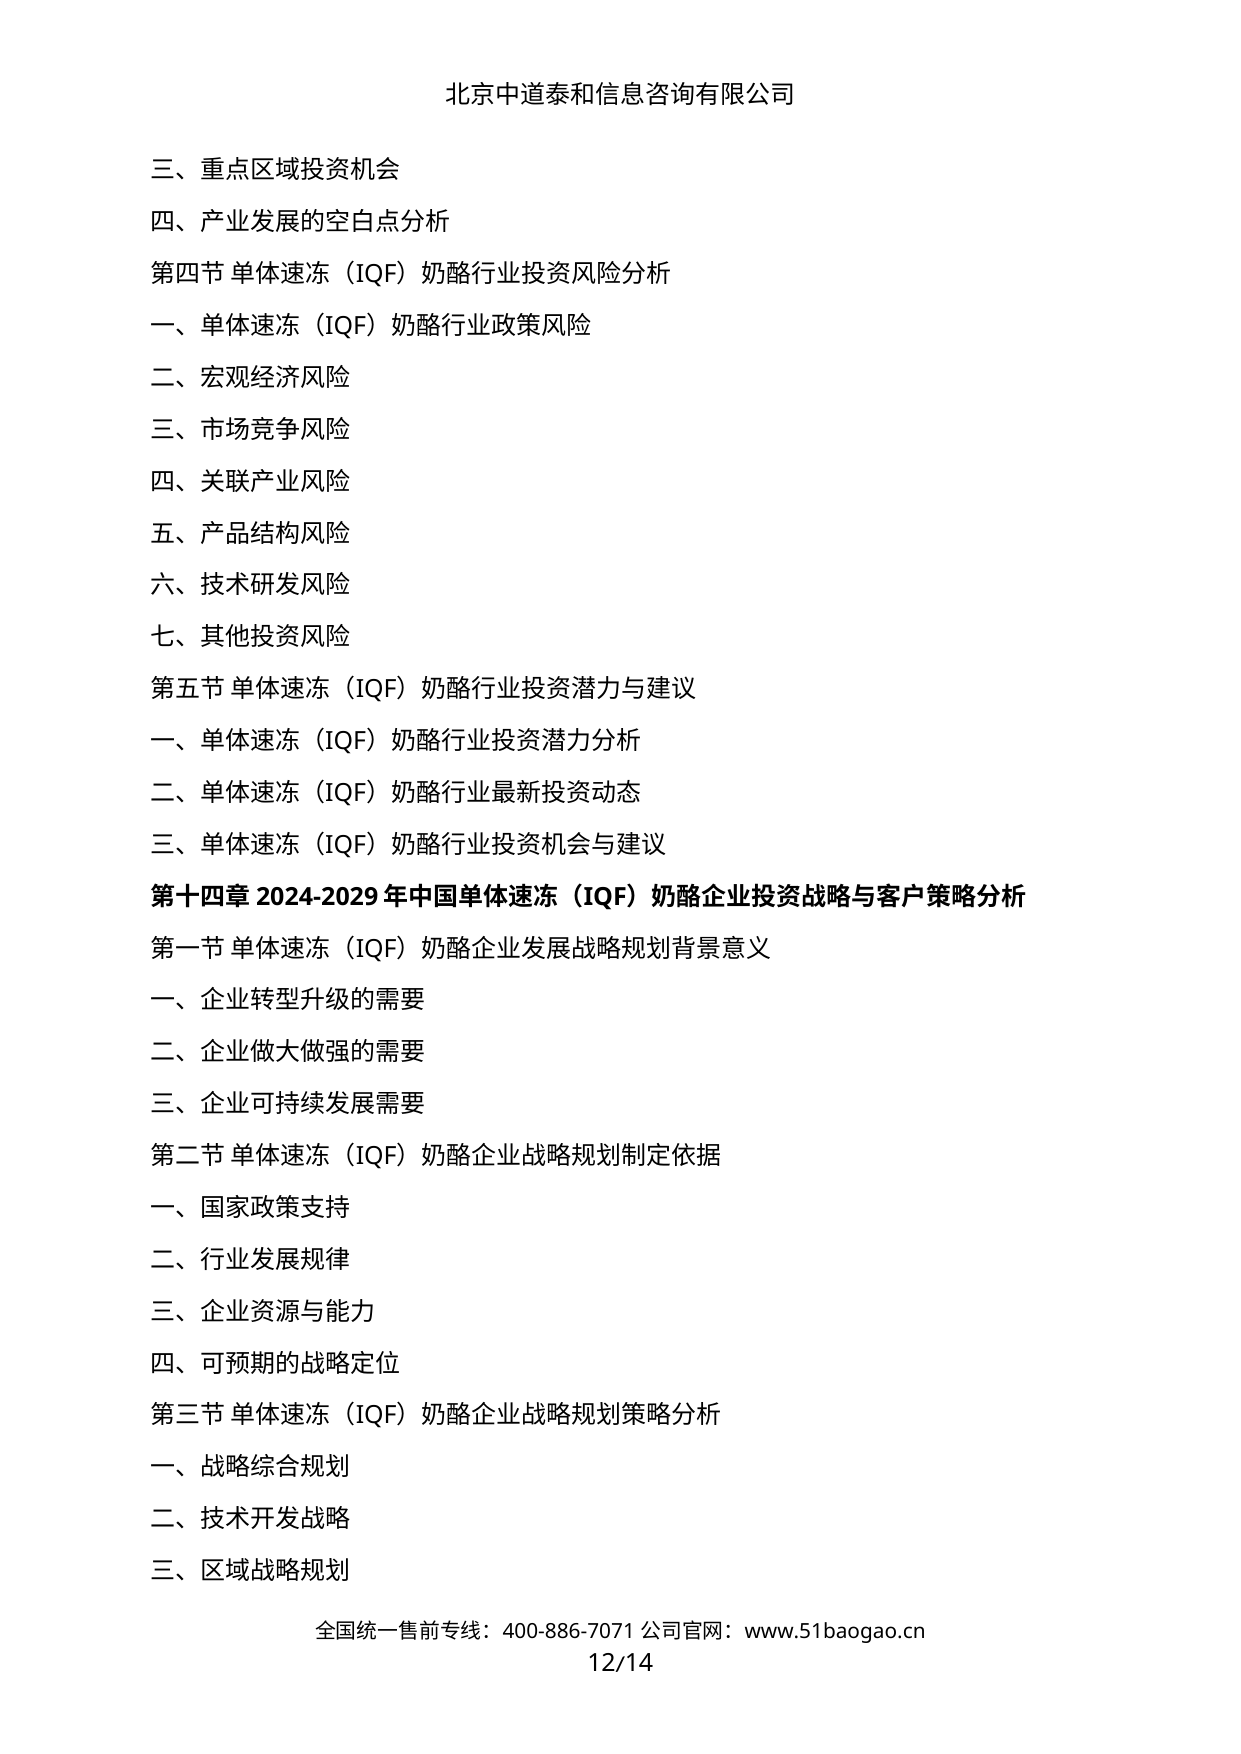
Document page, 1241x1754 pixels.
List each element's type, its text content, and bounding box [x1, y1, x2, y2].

text 三、企业资源与能力 [150, 1291, 1090, 1327]
text 三、单体速冻（IQF）奶酪行业投资机会与建议 [150, 824, 1090, 861]
text 第五节 单体速冻（IQF）奶酪行业投资潜力与建议 [150, 669, 1090, 705]
text 第三节 单体速冻（IQF）奶酪企业战略规划策略分析 [150, 1395, 1090, 1431]
text 四、可预期的战略定位 [150, 1343, 1090, 1379]
text 四、关联产业风险 [150, 461, 1090, 497]
text 四、产业发展的空白点分析 [150, 202, 1090, 238]
text 二、单体速冻（IQF）奶酪行业最新投资动态 [150, 772, 1090, 809]
text 第四节 单体速冻（IQF）奶酪行业投资风险分析 [150, 254, 1090, 290]
text 三、企业可持续发展需要 [150, 1084, 1090, 1120]
text 二、行业发展规律 [150, 1239, 1090, 1276]
text 一、企业转型升级的需要 [150, 980, 1090, 1016]
text 三、区域战略规划 [150, 1551, 1090, 1587]
text 一、单体速冻（IQF）奶酪行业政策风险 [150, 306, 1090, 342]
text 第二节 单体速冻（IQF）奶酪企业战略规划制定依据 [150, 1136, 1090, 1172]
text 二、企业做大做强的需要 [150, 1032, 1090, 1068]
text 三、重点区域投资机会 [150, 150, 1090, 186]
text 五、产品结构风险 [150, 513, 1090, 549]
text 一、国家政策支持 [150, 1187, 1090, 1224]
text 第十四章 2024-2029年中国单体速冻（IQF）奶酪企业投资战略与客户策略分析 [150, 876, 1090, 912]
text 二、技术开发战略 [150, 1499, 1090, 1535]
text 二、宏观经济风险 [150, 357, 1090, 394]
text 三、市场竞争风险 [150, 409, 1090, 446]
text 第一节 单体速冻（IQF）奶酪企业发展战略规划背景意义 [150, 928, 1090, 964]
text 一、单体速冻（IQF）奶酪行业投资潜力分析 [150, 721, 1090, 757]
text 一、战略综合规划 [150, 1447, 1090, 1483]
text 六、技术研发风险 [150, 565, 1090, 601]
text 七、其他投资风险 [150, 617, 1090, 653]
